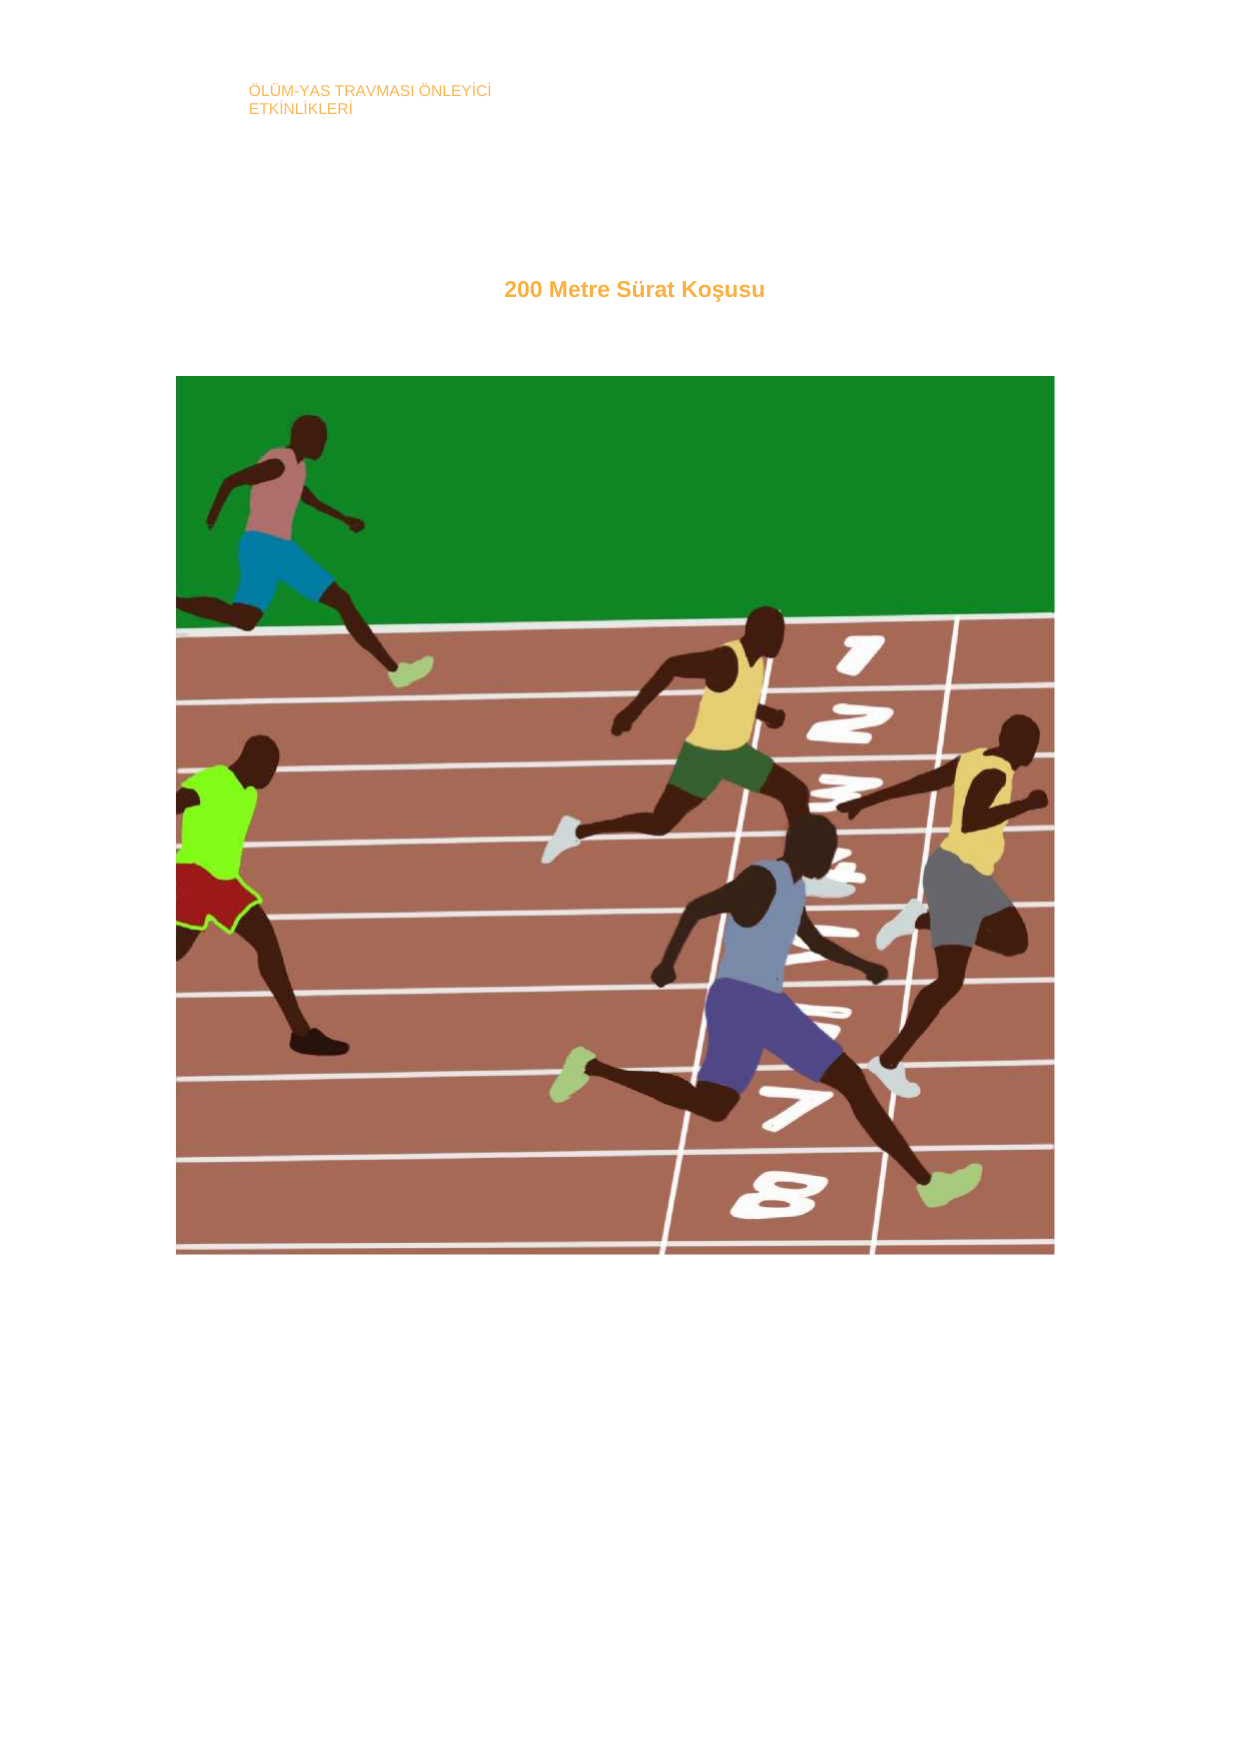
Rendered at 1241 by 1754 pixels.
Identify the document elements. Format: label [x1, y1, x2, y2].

picture [175, 376, 1055, 1255]
